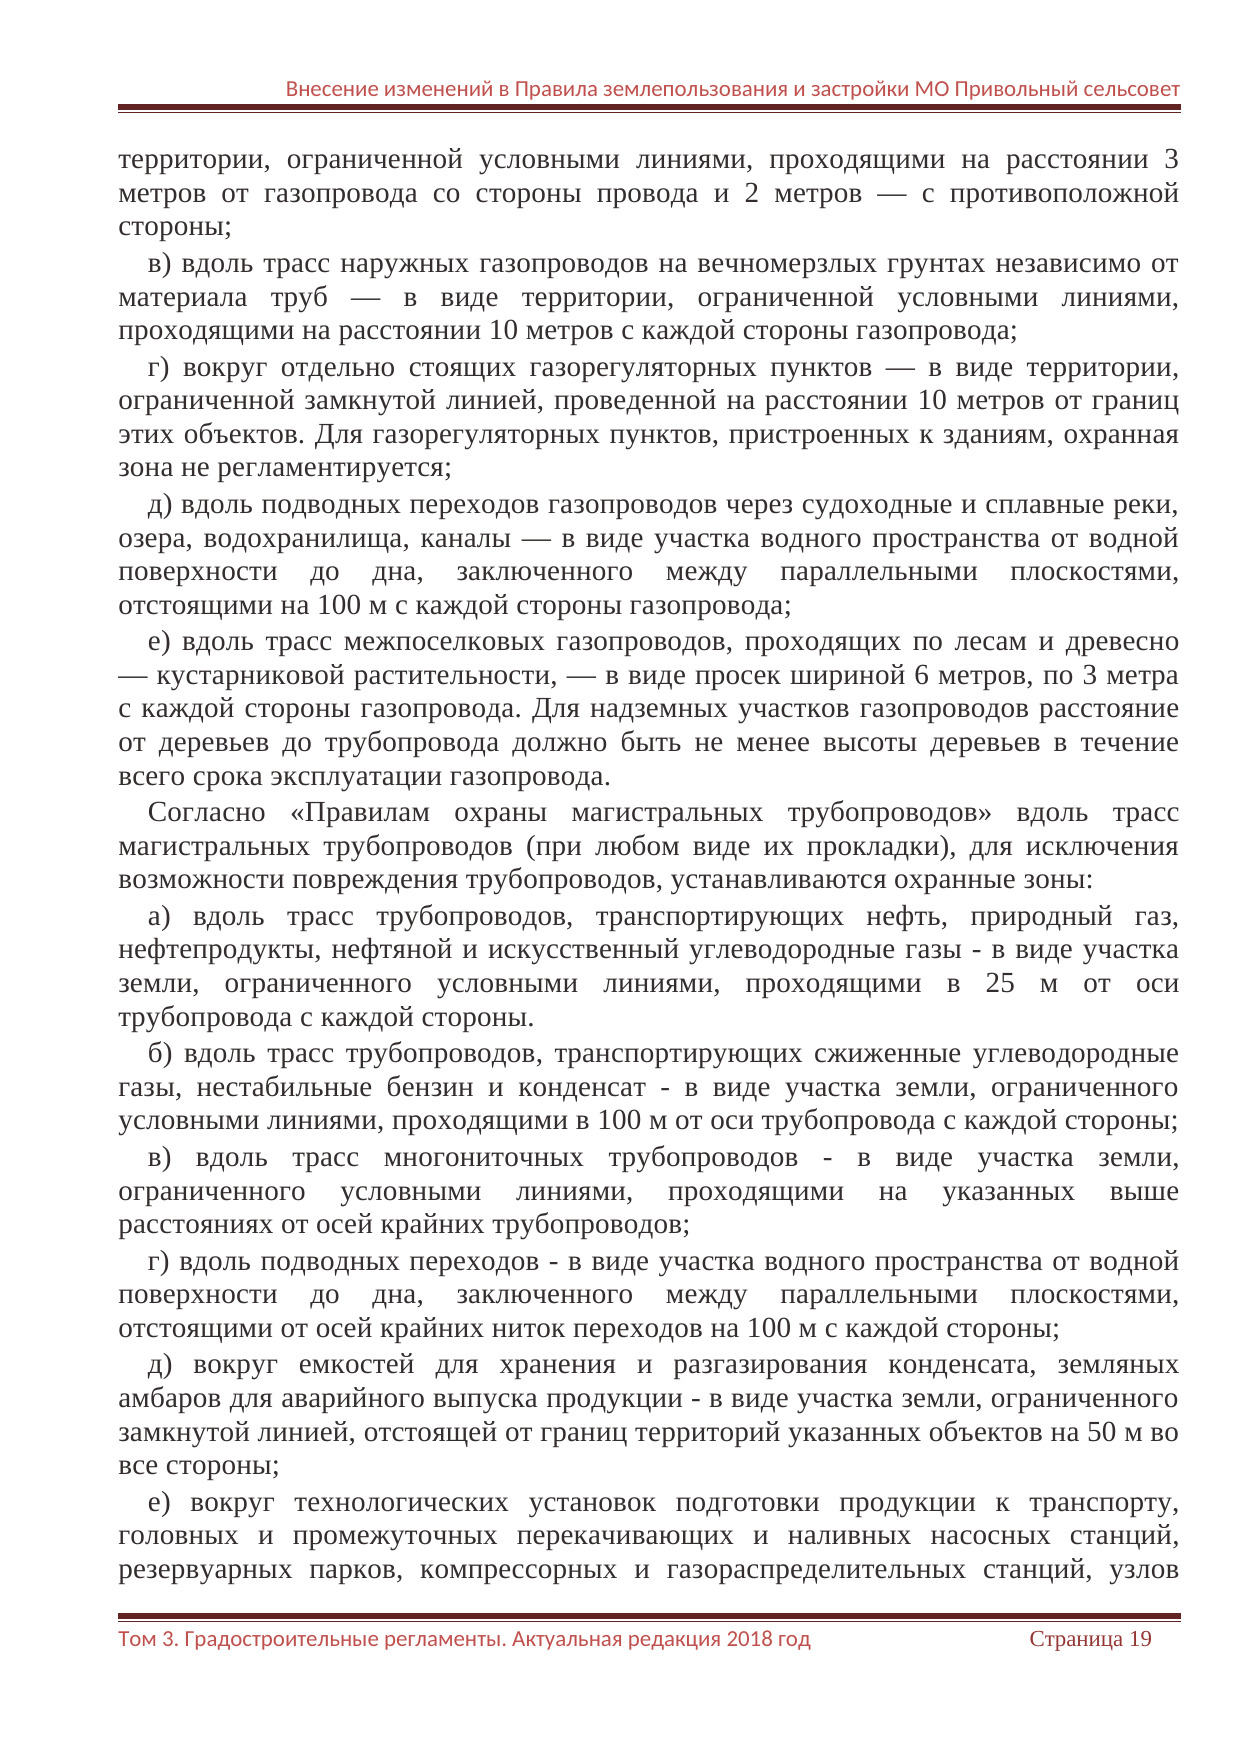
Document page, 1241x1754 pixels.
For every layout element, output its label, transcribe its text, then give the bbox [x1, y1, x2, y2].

text е) вдоль трасс межпоселковых газопроводов, проходящих по лесам и древесно — кустарниковой растительности, — в виде просек шириной 6 метров, по 3 метра с каждой стороны газопровода. Для надземных участков газопроводов расстояние от деревьев до трубопровода должно быть не менее высоты деревьев в течение всего срока эксплуатации газопровода. [118, 623, 1181, 791]
text б) вдоль трасс трубопроводов, транспортирующих сжиженные углеводородные газы, нестабильные бензин и конденсат - в виде участка земли, ограниченного условными линиями, проходящими в 100 м от оси трубопровода с каждой стороны; [118, 1035, 1181, 1136]
text в) вдоль трасс многониточных трубопроводов - в виде участка земли, ограниченного условными линиями, проходящими на указанных выше расстояниях от осей крайних трубопроводов; [118, 1139, 1181, 1240]
text Согласно «Правилам охраны магистральных трубопроводов» вдоль трасс магистральных трубопроводов (при любом виде их прокладки), для исключения возможности повреждения трубопроводов, устанавливаются охранные зоны: [118, 794, 1181, 895]
text д) вдоль подводных переходов газопроводов через судоходные и сплавные реки, озера, водохранилища, каналы — в виде участка водного пространства от водной поверхности до дна, заключенного между параллельными плоскостями, отстоящими на 100 м с каждой стороны газопровода; [118, 486, 1181, 620]
text а) вдоль трасс трубопроводов, транспортирующих нефть, природный газ, нефтепродукты, нефтяной и искусственный углеводородные газы - в виде участка земли, ограниченного условными линиями, проходящими в 25 м от оси трубопровода с каждой стороны. [118, 898, 1181, 1032]
text г) вдоль подводных переходов - в виде участка водного пространства от водной поверхности до дна, заключенного между параллельными плоскостями, отстоящими от осей крайних ниток переходов на 100 м с каждой стороны; [118, 1243, 1181, 1343]
text в) вдоль трасс наружных газопроводов на вечномерзлых грунтах независимо от материала труб — в виде территории, ограниченной условными линиями, проходящими на расстоянии 10 метров с каждой стороны газопровода; [118, 245, 1181, 346]
text г) вокруг отдельно стоящих газорегуляторных пунктов — в виде территории, ограниченной замкнутой линией, проведенной на расстоянии 10 метров от границ этих объектов. Для газорегуляторных пунктов, пристроенных к зданиям, охранная зона не регламентируется; [118, 349, 1181, 483]
text д) вокруг емкостей для хранения и разгазирования конденсата, земляных амбаров для аварийного выпуска продукции - в виде участка земли, ограниченного замкнутой линией, отстоящей от границ территорий указанных объектов на 50 м во все стороны; [118, 1347, 1181, 1481]
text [118, 1484, 1181, 1584]
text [118, 141, 1181, 242]
